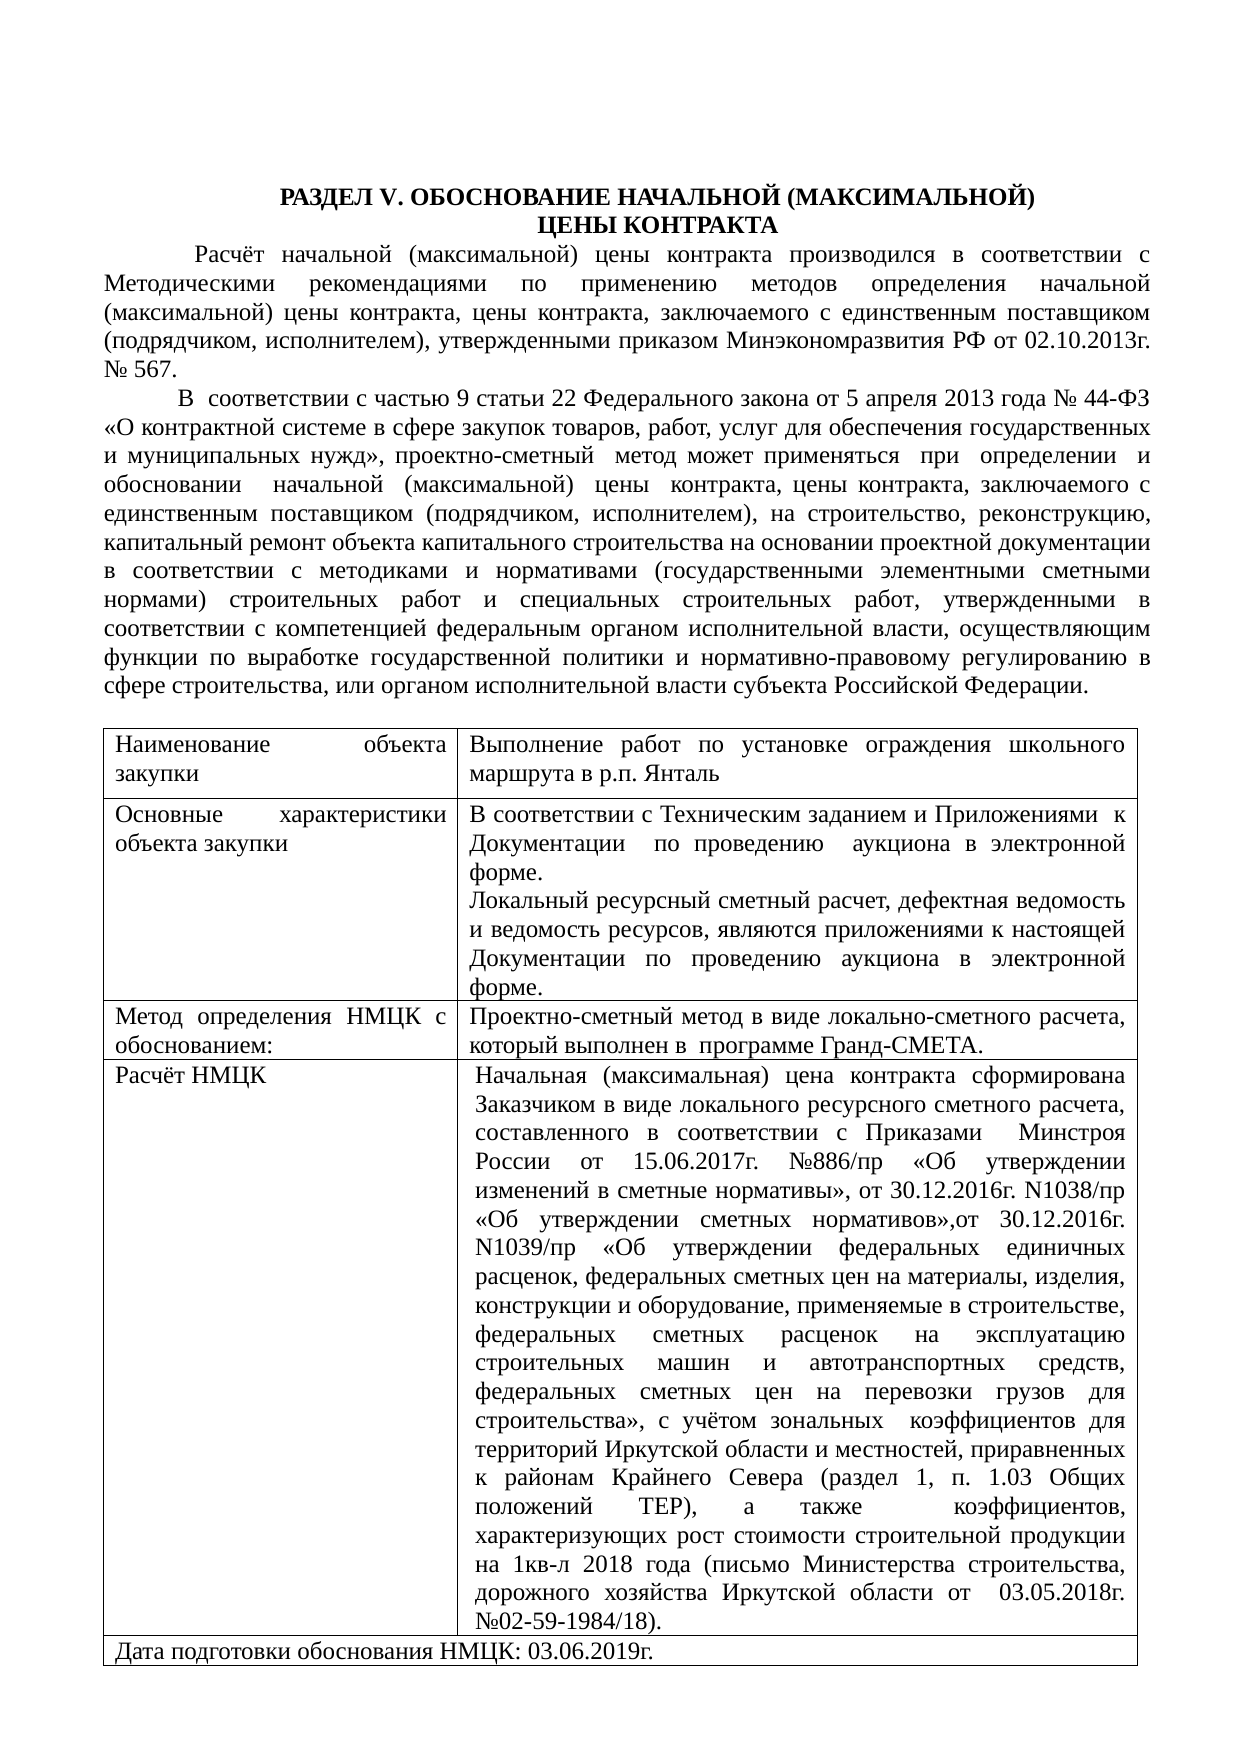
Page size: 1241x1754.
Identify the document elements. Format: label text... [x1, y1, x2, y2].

table_cell Проектно-сметный метод в виде локально-сметного расчета, который выполнен в программе Гранд-СМЕТА. [458, 1001, 1137, 1059]
text Расчёт начальной (максимальной) цены контракта производился в соответствии с Методическими рекомендациями по применению методов определения начальной (максимальной) цены контракта, цены контракта, заключаемого с единственным поставщиком (подрядчиком, исполнителем), утвержденными приказом Минэкономразвития РФ от 02.10.2013г. № 567. [103, 239, 1152, 383]
table_cell Начальная (максимальная) цена контракта сформирована Заказчиком в виде локального ресурсного сметного расчета, составленного в соответствии с Приказами Минстроя России от 15.06.2017г. №886/пр «Об утверждении изменений в сметные нормативы», от 30.12.2016г. N1038/пр «Об утверждении сметных нормативов»,от 30.12.2016г. N1039/пр «Об утверждении федеральных единичных расценок, федеральных сметных цен на материалы, изделия, конструкции и оборудование, применяемые в строительстве, федеральных сметных расценок на эксплуатацию строительных машин и автотранспортных средств, федеральных сметных цен на перевозки грузов для строительства», с учётом зональных коэффициентов для территорий Иркутской области и местностей, приравненных к районам Крайнего Севера (раздел 1, п. 1.03 Общих положений ТЕР), а также коэффициентов, характеризующих рост стоимости строительной продукции на 1кв-л 2018 года (письмо Министерства строительства, дорожного хозяйства Иркутской области от 03.05.2018г. №02-59-1984/18). [458, 1060, 1137, 1635]
table_cell В соответствии с Техническим заданием и Приложениями к Документации по проведению аукциона в электронной форме. Локальный ресурсный сметный расчет, дефектная ведомость и ведомость ресурсов, являются приложениями к настоящей Документации по проведению аукциона в электронной форме. [458, 799, 1137, 1000]
table_cell Метод определения НМЦК с обоснованием: [104, 1001, 457, 1059]
table_cell Основные характеристики объекта закупки [104, 799, 457, 1000]
table_header Выполнение работ по установке ограждения школьного маршрута в р.п. Янталь [458, 729, 1137, 798]
text В соответствии с частью 9 статьи 22 Федерального закона от 5 апреля 2013 года № 44-ФЗ «О контрактной системе в сфере закупок товаров, работ, услуг для обеспечения государственных и муниципальных нужд», проектно-сметный метод может применяться при определении и обосновании начальной (максимальной) цены контракта, цены контракта, заключаемого с единственным поставщиком (подрядчиком, исполнителем), на строительство, реконструкцию, капитальный ремонт объекта капитального строительства на основании проектной документации в соответствии с методиками и нормативами (государственными элементными сметными нормами) строительных работ и специальных строительных работ, утвержденными в соответствии с компетенцией федеральным органом исполнительной власти, осуществляющим функции по выработке государственной политики и нормативно-правовому регулированию в сфере строительства, или органом исполнительной власти субъекта Российской Федерации. [103, 383, 1152, 699]
table_cell Расчёт НМЦК [104, 1060, 457, 1635]
text РАЗДЕЛ V. ОБОСНОВАНИЕ НАЧАЛЬНОЙ (МАКСИМАЛЬНОЙ) [163, 182, 1152, 210]
text ЦЕНЫ КОНТРАКТА [163, 210, 1152, 239]
table_header Наименование объекта закупки [104, 729, 457, 798]
table_cell Дата подготовки обоснования НМЦК: 03.06.2019г. [104, 1636, 1137, 1665]
